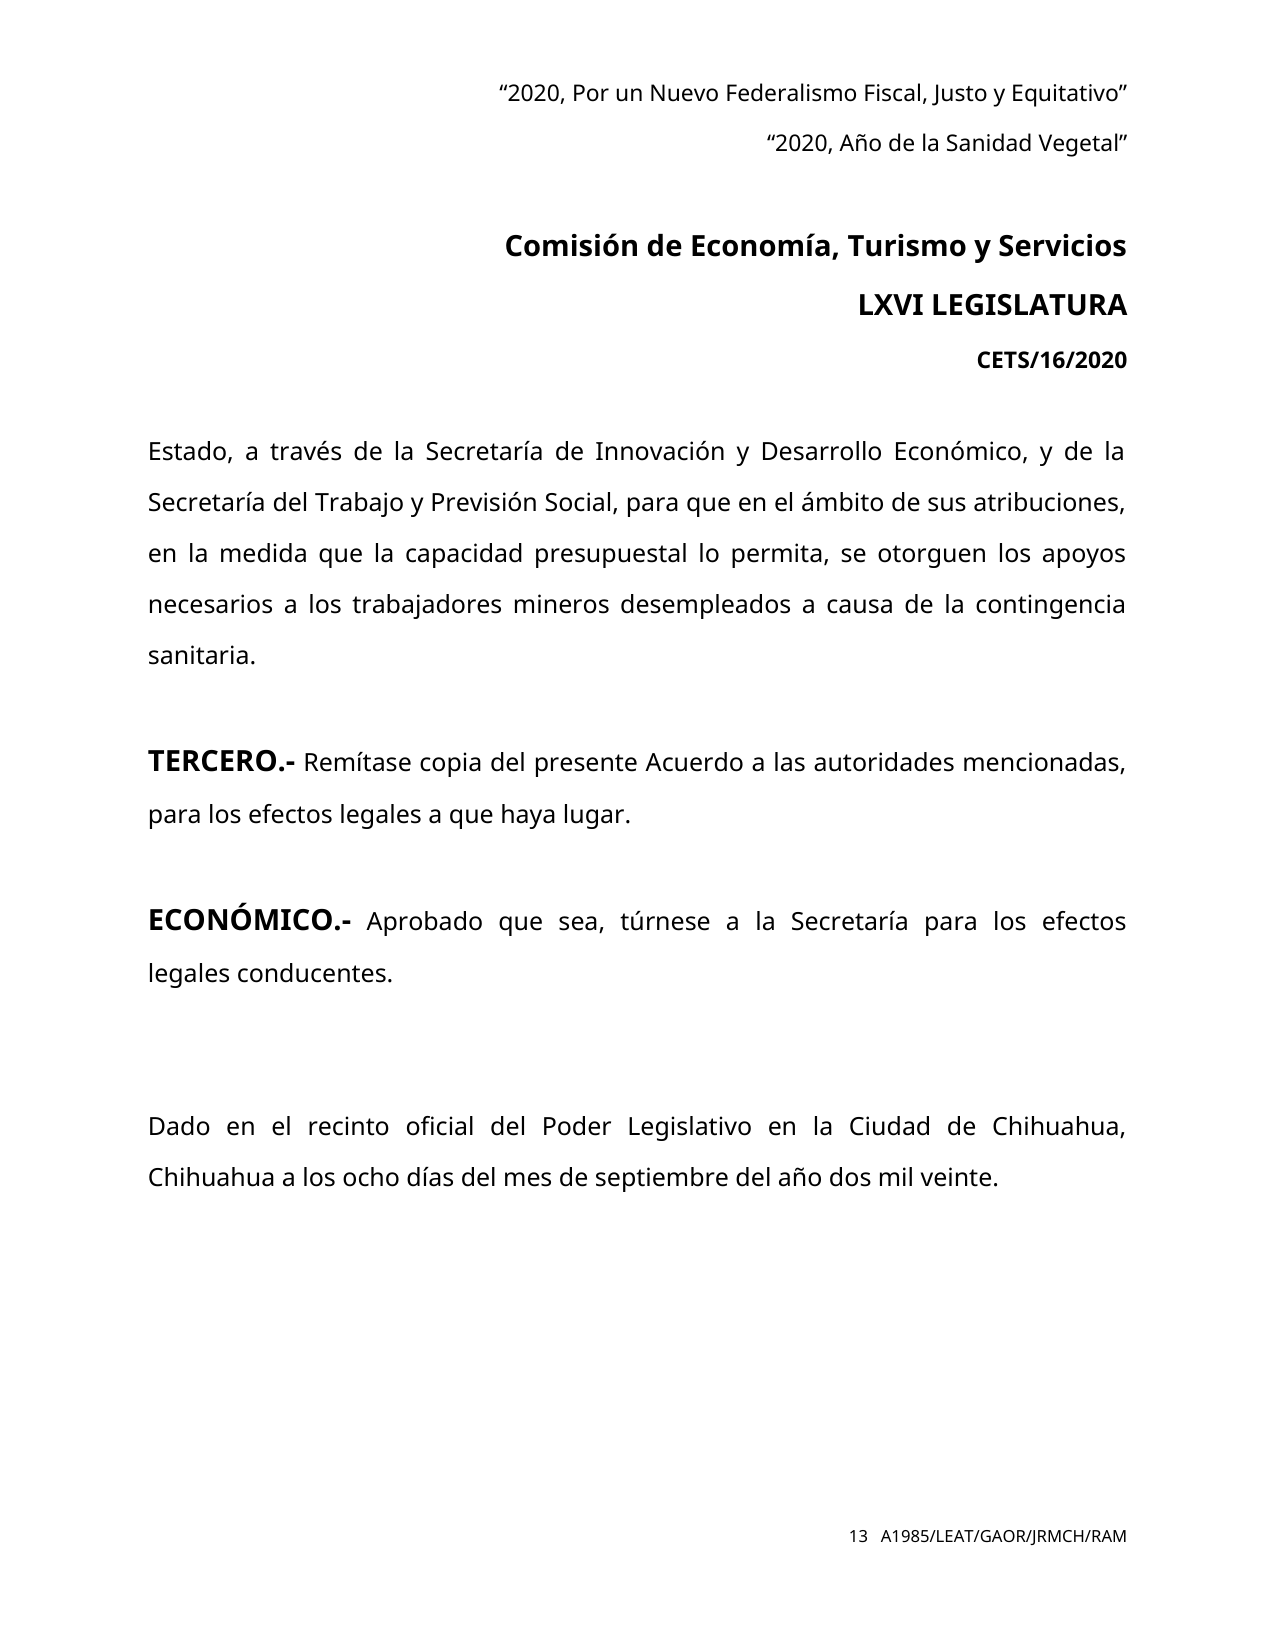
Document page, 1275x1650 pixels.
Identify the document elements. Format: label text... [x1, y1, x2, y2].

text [148, 434, 1127, 672]
text TERCERO.- Remítase copia del presente Acuerdo a las autoridades mencionadas, para los efectos legales a que haya lugar. [148, 740, 1127, 831]
text Dado en el recinto oficial del Poder Legislativo en la Ciudad de Chihuahua, Chihuahua a los ocho días del mes de septiembre del año dos mil veinte. [148, 1109, 1127, 1194]
text ECONÓMICO.- Aprobado que sea, túrnese a la Secretaría para los efectos legales conducentes. [148, 899, 1127, 989]
